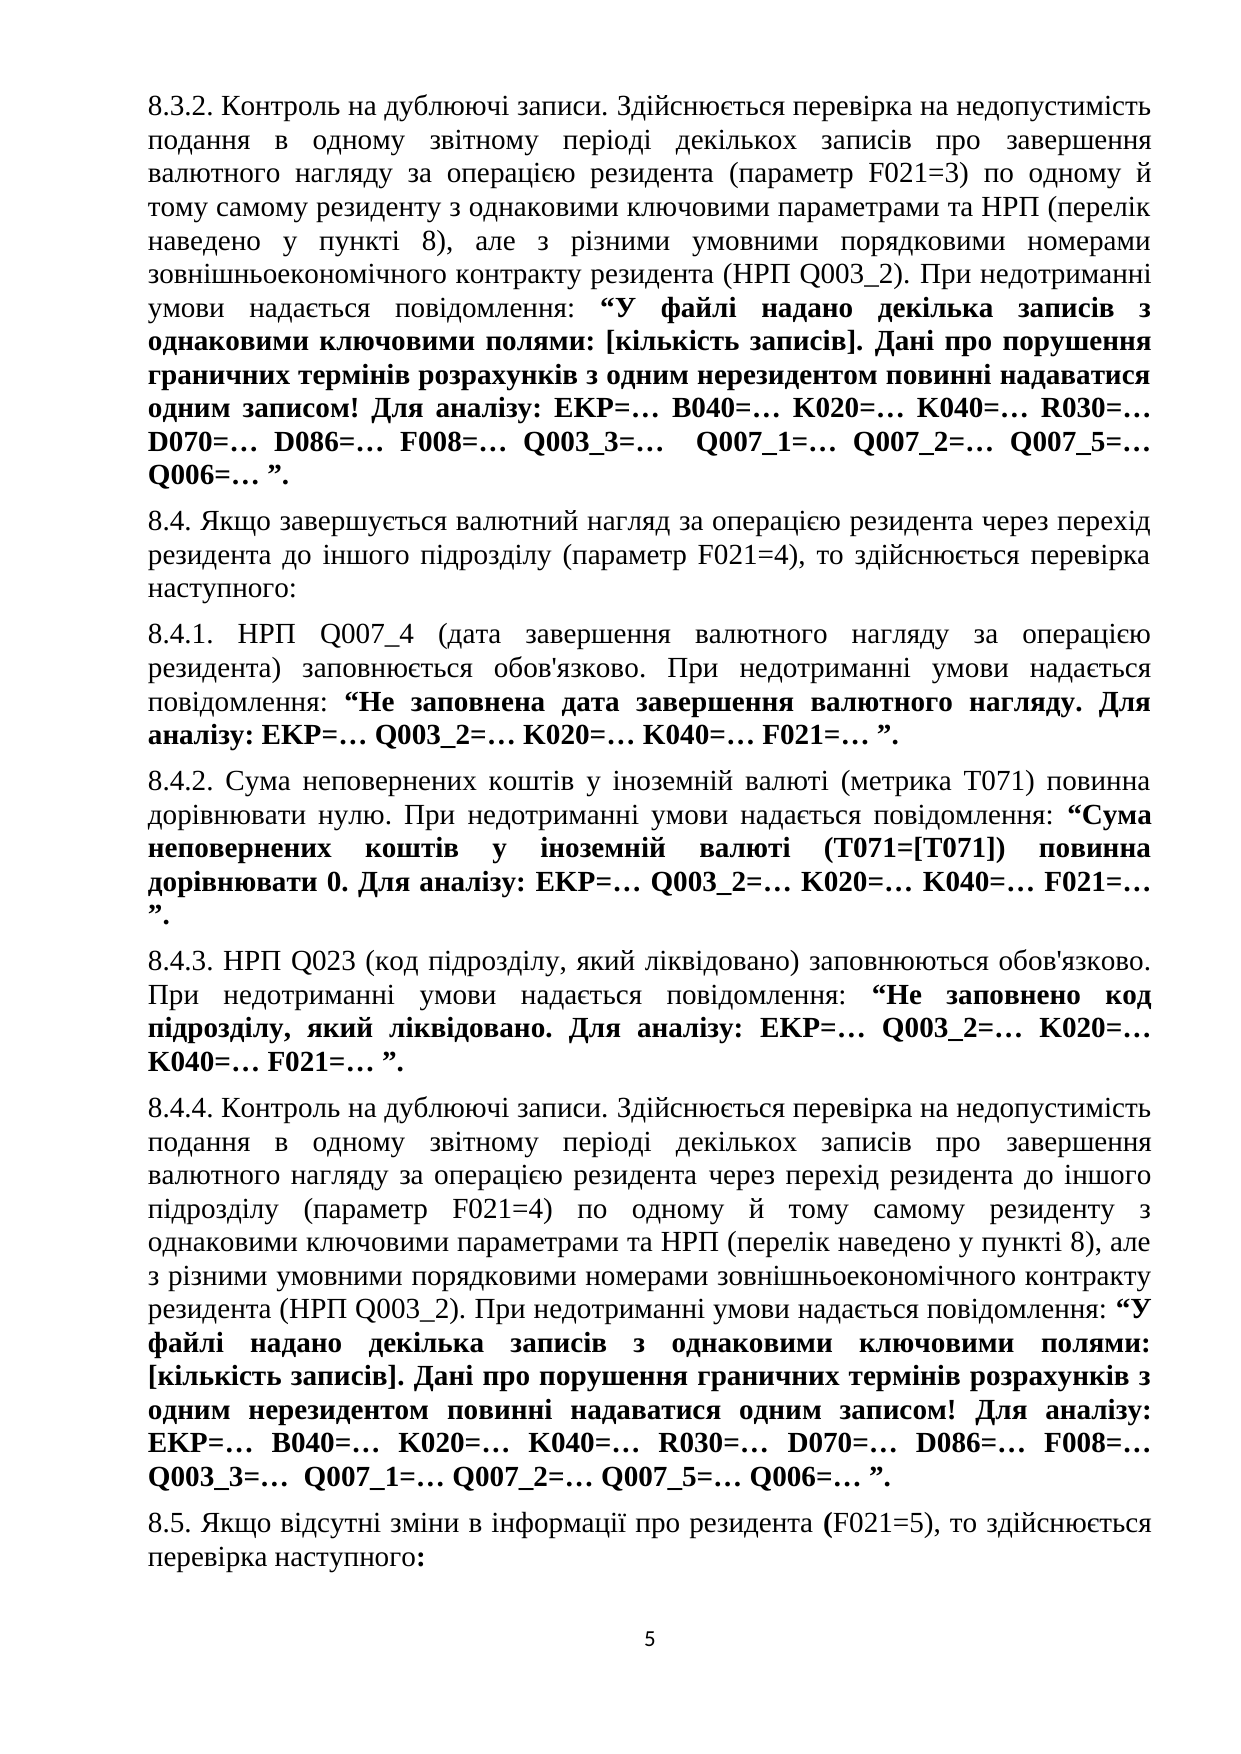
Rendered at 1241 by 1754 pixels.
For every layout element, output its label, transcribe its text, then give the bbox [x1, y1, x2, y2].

text 8.4.1. НРП Q007_4 (дата завершення валютного нагляду за операцією резидента) заповнюється обов'язково. При недотриманні умови надається повідомлення: “Не заповнена дата завершення валютного нагляду. Для аналізу: EKP=… Q003_2=… K020=… K040=… F021=… ”. [148, 617, 1152, 751]
text 8.5. Якщо відсутні зміни в інформації про резидента (F021=5), то здійснюється перевірка наступного: [148, 1505, 1152, 1572]
text 8.4.2. Сума неповернених коштів у іноземній валюті (метрика T071) повинна дорівнювати нулю. При недотриманні умови надається повідомлення: “Сума неповернених коштів у іноземній валюті (T071=[T071]) повинна дорівнювати 0. Для аналізу: EKP=… Q003_2=… K020=… K040=… F021=… ”. [148, 763, 1152, 931]
text 8.4.3. НРП Q023 (код підрозділу, який ліквідовано) заповнюються обов'язково. При недотриманні умови надається повідомлення: “Не заповнено код підрозділу, який ліквідовано. Для аналізу: EKP=… Q003_2=… K020=… K040=… F021=… ”. [148, 943, 1152, 1078]
text 8.4. Якщо завершується валютний нагляд за операцією резидента через перехід резидента до іншого підрозділу (параметр F021=4), то здійснюється перевірка наступного: [148, 503, 1152, 604]
text 8.4.4. Контроль на дублюючі записи. Здійснюється перевірка на недопустимість подання в одному звітному періоді декількох записів про завершення валютного нагляду за операцією резидента через перехід резидента до іншого підрозділу (параметр F021=4) по одному й тому самому резиденту з однаковими ключовими параметрами та НРП (перелік наведено у пункті 8), але з різними умовними порядковими номерами зовнішньоекономічного контракту резидента (НРП Q003_2). При недотриманні умови надається повідомлення: “У файлі надано декілька записів з однаковими ключовими полями: [кількість записів]. Дані про порушення граничних термінів розрахунків з одним нерезидентом повинні надаватися одним записом! Для аналізу: EKP=… B040=… K020=… K040=… R030=… D070=… D086=… F008=… Q003_3=… Q007_1=… Q007_2=… Q007_5=… Q006=… ”. [148, 1090, 1152, 1493]
text 8.3.2. Контроль на дублюючі записи. Здійснюється перевірка на недопустимість подання в одному звітному періоді декількох записів про завершення валютного нагляду за операцією резидента (параметр F021=3) по одному й тому самому резиденту з однаковими ключовими параметрами та НРП (перелік наведено у пункті 8), але з різними умовними порядковими номерами зовнішньоекономічного контракту резидента (НРП Q003_2). При недотриманні умови надається повідомлення: “У файлі надано декілька записів з однаковими ключовими полями: [кількість записів]. Дані про порушення граничних термінів розрахунків з одним нерезидентом повинні надаватися одним записом! Для аналізу: EKP=… B040=… K020=… K040=… R030=… D070=… D086=… F008=… Q003_3=… Q007_1=… Q007_2=… Q007_5=… Q006=… ”. [148, 88, 1152, 491]
